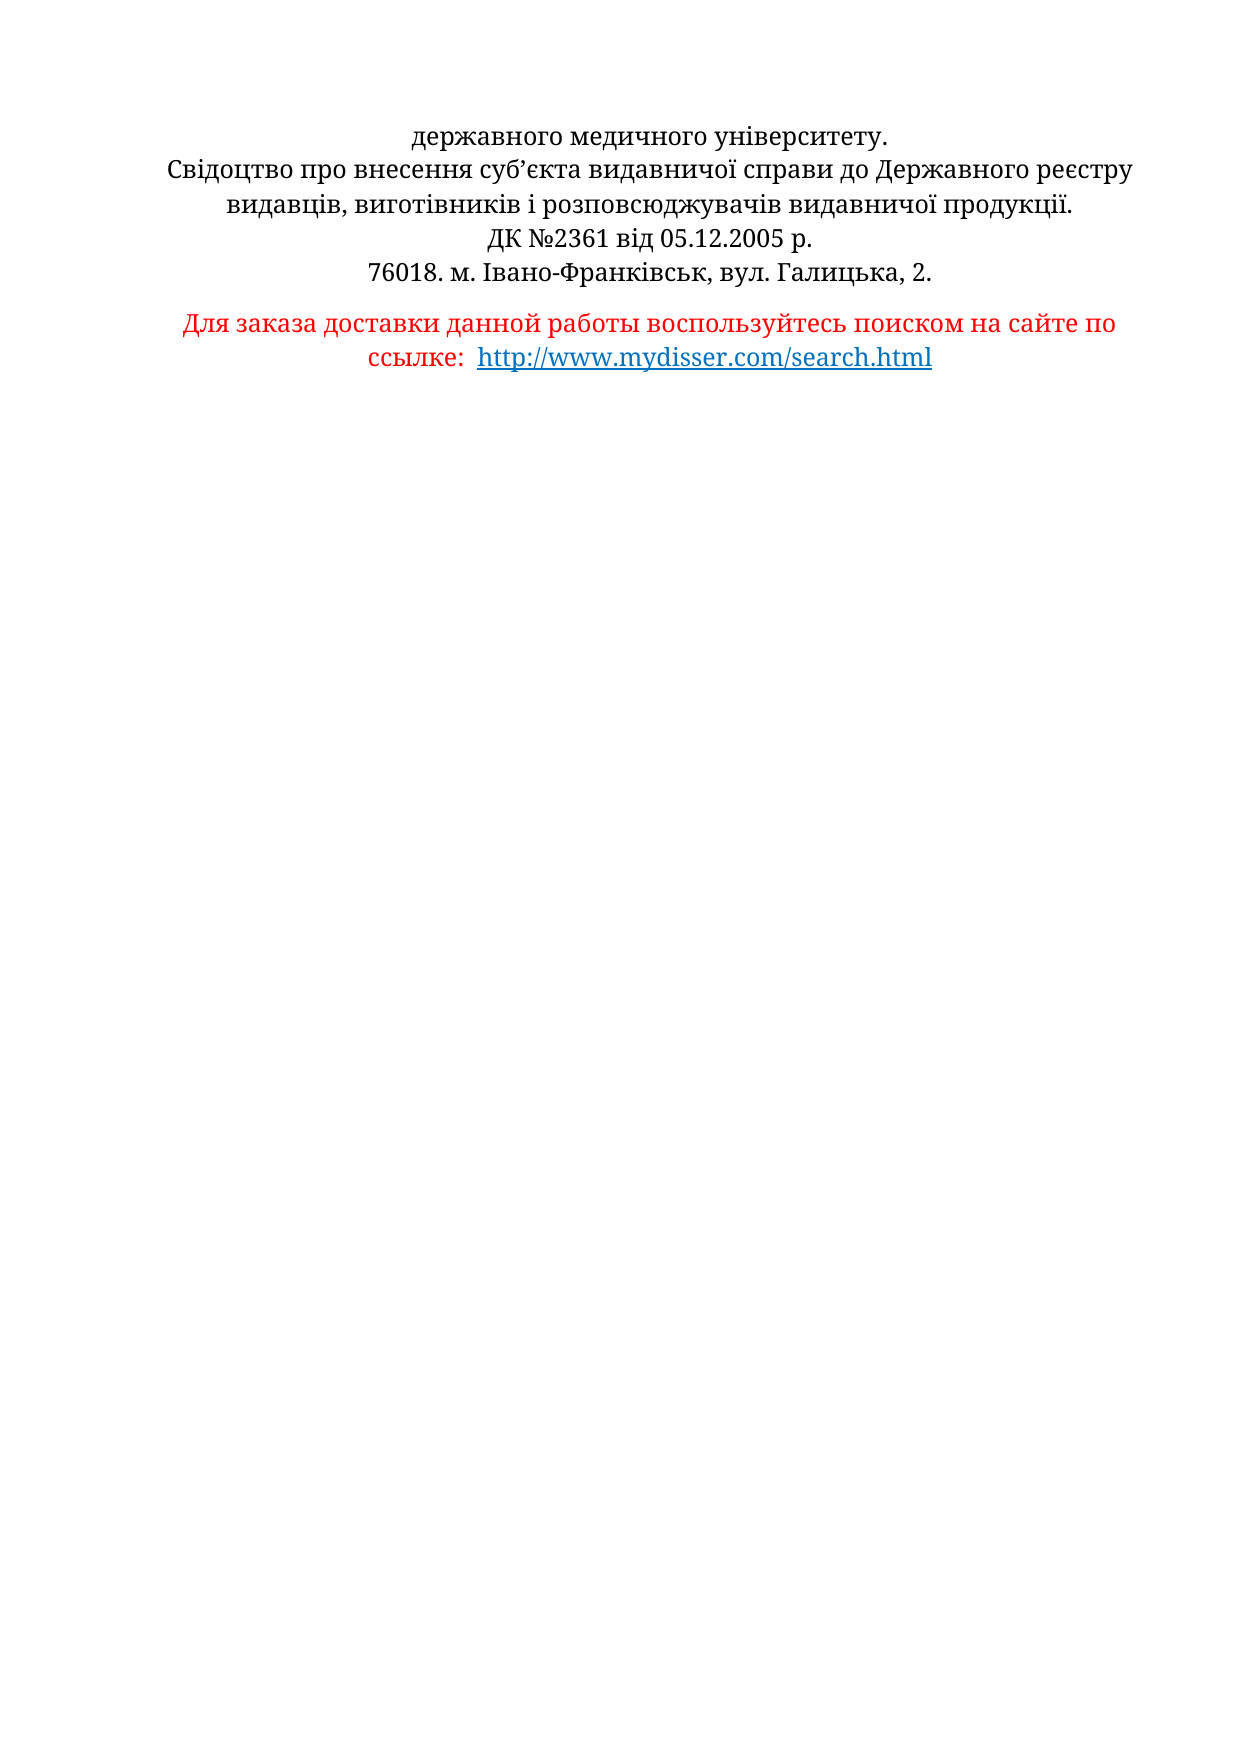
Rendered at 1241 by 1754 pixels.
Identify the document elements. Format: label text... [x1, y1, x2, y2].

text Для заказа доставки данной работы воспользуйтесь поиском на сайте по ссылке: http://www.mydisser.com/search.html [148, 305, 1152, 373]
text 76018. м. Івано-Франківськ, вул. Галицька, 2. [148, 254, 1152, 288]
text ДК №2361 від 05.12.2005 р. [148, 220, 1152, 254]
text видавців, виготівників і розповсюджувачів видавничої продукції. [148, 186, 1152, 220]
text державного медичного університету. [148, 118, 1152, 152]
text Свідоцтво про внесення суб’єкта видавничої справи до Державного реєстру [148, 152, 1152, 186]
